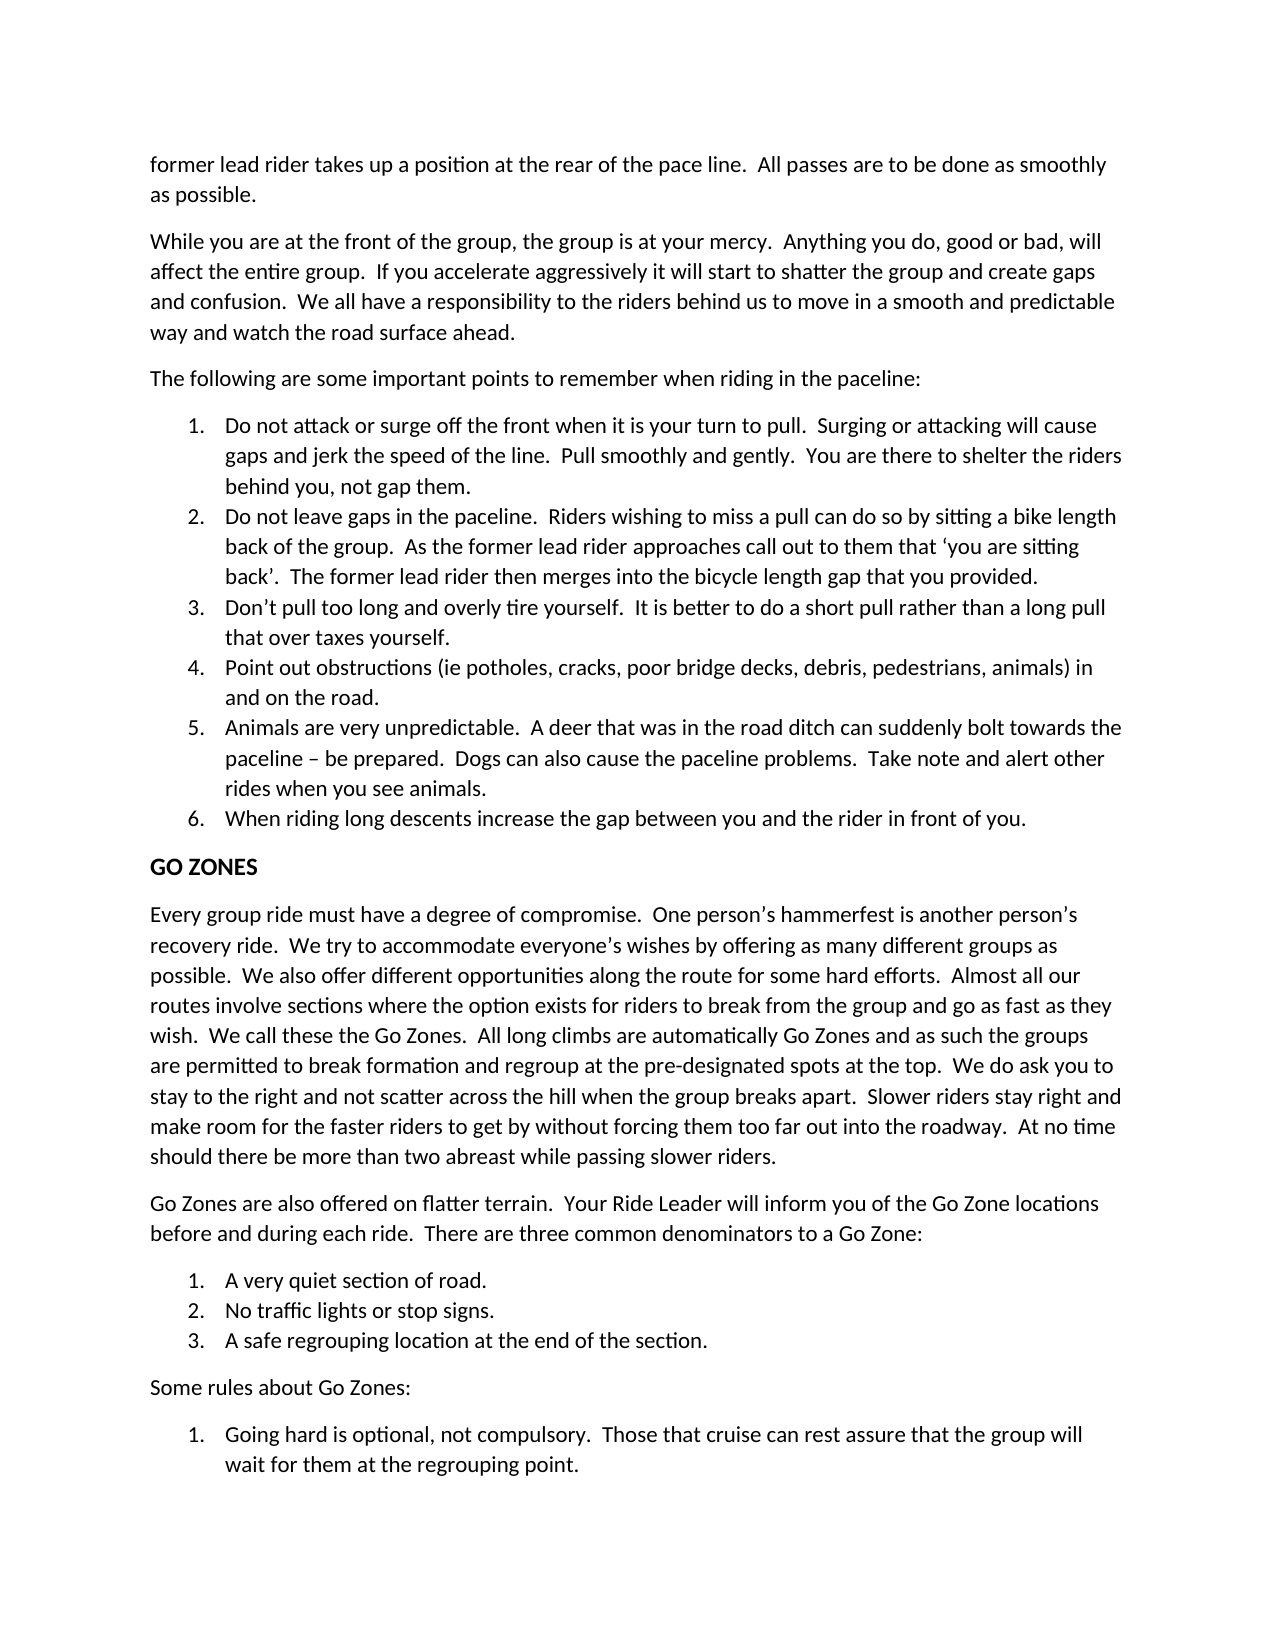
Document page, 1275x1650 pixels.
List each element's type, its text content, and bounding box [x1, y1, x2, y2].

text Every group ride must have a degree of compromise. One person’s hammerfest is another person’s recovery ride. We try to accommodate everyone’s wishes by offering as many different groups as possible. We also offer different opportunities along the route for some hard efforts. Almost all our routes involve sections where the option exists for riders to break from the group and go as fast as they wish. We call these the Go Zones. All long climbs are automatically Go Zones and as such the groups are permitted to break formation and regroup at the pre-designated spots at the top. We do ask you to stay to the right and not scatter across the hill when the group breaks apart. Slower riders stay right and make room for the faster riders to get by without forcing them too far out into the roadway. At no time should there be more than two abreast while passing slower riders. [150, 901, 1125, 1170]
text GO ZONES [150, 851, 1125, 882]
list A safe regrouping location at the end of the section. [187, 1327, 1125, 1355]
list Do not leave gaps in the paceline. Riders wishing to miss a pull can do so by sitting a bike length back of the group. As the former lead rider approaches call out to them that ‘you are sitting back’. The former lead rider then merges into the bicycle length gap that you provided. [187, 502, 1125, 591]
list Do not attack or surge off the front when it is your turn to pull. Surging or attacking will cause gaps and jerk the speed of the line. Pull smoothly and gently. You are there to shelter the riders behind you, not gap them. [187, 411, 1125, 500]
list Don’t pull too long and overly tire yourself. It is better to do a short pull rather than a long pull that over taxes yourself. [187, 593, 1125, 651]
text Go Zones are also offered on flatter terrain. Your Ride Leader will inform you of the Go Zone locations before and during each ride. There are three common denominators to a Go Zone: [150, 1189, 1125, 1247]
text While you are at the front of the group, the group is at your mercy. Anything you do, good or bad, will affect the entire group. If you accelerate aggressively it will start to shatter the group and create gaps and confusion. We all have a responsibility to the riders behind us to move in a smooth and predictable way and watch the road surface ahead. [150, 227, 1125, 346]
list No traffic lights or stop signs. [187, 1296, 1125, 1324]
list Point out obstructions (ie potholes, cracks, poor bridge decks, debris, pedestrians, animals) in and on the road. [187, 653, 1125, 711]
text Some rules about Go Zones: [150, 1373, 1125, 1402]
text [150, 150, 1125, 208]
list Animals are very unpredictable. A deer that was in the road ditch can suddenly bolt towards the paceline – be prepared. Dogs can also cause the paceline problems. Take note and alert other rides when you see animals. [187, 713, 1125, 802]
text The following are some important points to remember when riding in the paceline: [150, 364, 1125, 393]
list Going hard is optional, not compulsory. Those that cruise can rest assure that the group will wait for them at the regrouping point. [187, 1420, 1125, 1479]
list A very quiet section of road. [187, 1266, 1125, 1294]
list When riding long descents increase the gap between you and the rider in front of you. [187, 804, 1125, 832]
